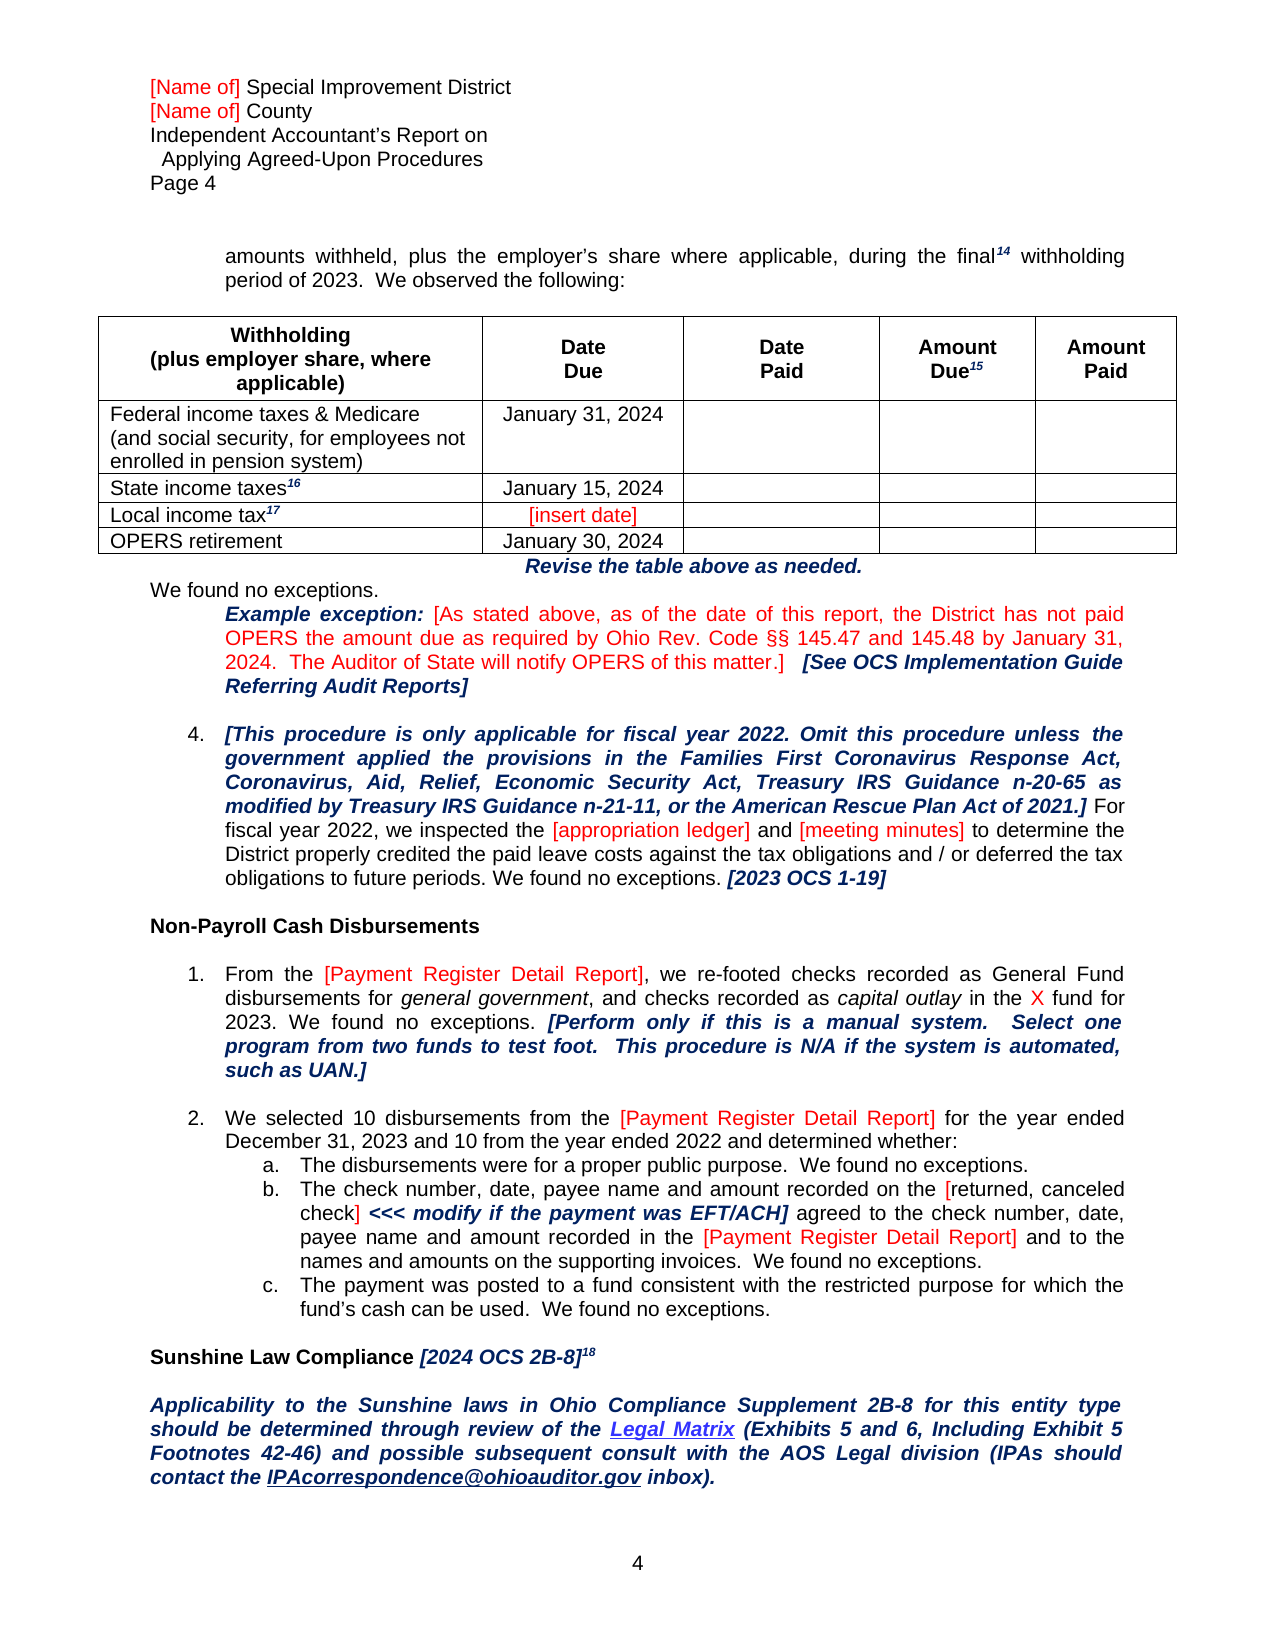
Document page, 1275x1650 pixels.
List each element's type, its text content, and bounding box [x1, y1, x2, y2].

table_cell [684, 528, 879, 553]
text Applicability to the Sunshine laws in Ohio Compliance Supplement 2B-8 for this entity type should be determined through review of the Legal Matrix (Exhibits 5 and 6, Including Exhibit 5 Footnotes 42-46) and possible subsequent consult with the AOS Legal division (IPAs should contact the IPAcorrespondence@ohioauditor.gov inbox). [150, 1393, 1125, 1489]
text Sunshine Law Compliance [2024 OCS 2B-8] [150, 1345, 1125, 1369]
table_cell [684, 474, 879, 502]
table_header Amount Paid [1036, 317, 1176, 400]
text We found no exceptions. [150, 578, 1125, 602]
table_header Date Paid [684, 317, 879, 400]
table_cell [1036, 474, 1176, 502]
table_cell [684, 503, 879, 527]
table_cell Local income tax [99, 503, 482, 527]
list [187, 244, 1125, 292]
table_cell OPERS retirement [99, 528, 482, 553]
text Example exception: [As stated above, as of the date of this report, the District has not paid OPERS the amount due as required by Ohio Rev. Code §§ 145.47 and 145.48 by January 31, 2024. The Auditor of State will notify OPERS of this matter.] [See OCS Implementation Guide Referring Audit Reports] [225, 602, 1125, 698]
table_cell [880, 474, 1035, 502]
list From the [Payment Register Detail Report], we re-footed checks recorded as General Fund disbursements for general government, and checks recorded as capital outlay in the X fund for 2023. We found no exceptions. [Perform only if this is a manual system. Select one program from two funds to test foot. This procedure is N/A if the system is automated, such as UAN.] [187, 962, 1125, 1081]
list The payment was posted to a fund consistent with the restricted purpose for which the fund’s cash can be used. We found no exceptions. [262, 1273, 1125, 1321]
table_cell [1036, 503, 1176, 527]
list [This procedure is only applicable for fiscal year 2022. Omit this procedure unless the government applied the provisions in the Families First Coronavirus Response Act, Coronavirus, Aid, Relief, Economic Security Act, Treasury IRS Guidance n-20-65 as modified by Treasury IRS Guidance n-21-11, or the American Rescue Plan Act of 2021.] For fiscal year 2022, we inspected the [appropriation ledger] and [meeting minutes] to determine the District properly credited the paid leave costs against the tax obligations and / or deferred the tax obligations to future periods. We found no exceptions. [2023 OCS 1-19] [187, 722, 1125, 890]
table_cell [1036, 401, 1176, 473]
table_header Amount Due [880, 317, 1035, 400]
table_header Date Due [483, 317, 683, 400]
table_cell [880, 528, 1035, 553]
table_cell [880, 401, 1035, 473]
list The disbursements were for a proper public purpose. We found no exceptions. [262, 1153, 1125, 1177]
list We selected 10 disbursements from the [Payment Register Detail Report] for the year ended December 31, 2023 and 10 from the year ended 2022 and determined whether: [187, 1105, 1125, 1153]
text Non-Payroll Cash Disbursements [150, 914, 1125, 938]
table_cell [insert date] [483, 503, 683, 527]
table_cell State income taxes [99, 474, 482, 502]
table_cell [684, 401, 879, 473]
table_cell January 15, 2024 [483, 474, 683, 502]
table_cell [1036, 528, 1176, 553]
table_header Withholding (plus employer share, where applicable) [99, 317, 482, 400]
table_cell January 30, 2024 [483, 528, 683, 553]
list The check number, date, payee name and amount recorded on the [returned, canceled check] <<< modify if the payment was EFT/ACH] agreed to the check number, date, payee name and amount recorded in the [Payment Register Detail Report] and to the names and amounts on the supporting invoices. We found no exceptions. [262, 1177, 1125, 1273]
table_cell January 31, 2024 [483, 401, 683, 473]
list Revise the table above as needed. [450, 554, 1125, 578]
table_cell [880, 503, 1035, 527]
table_cell Federal income taxes & Medicare (and social security, for employees not enrolled in pension system) [99, 401, 482, 473]
